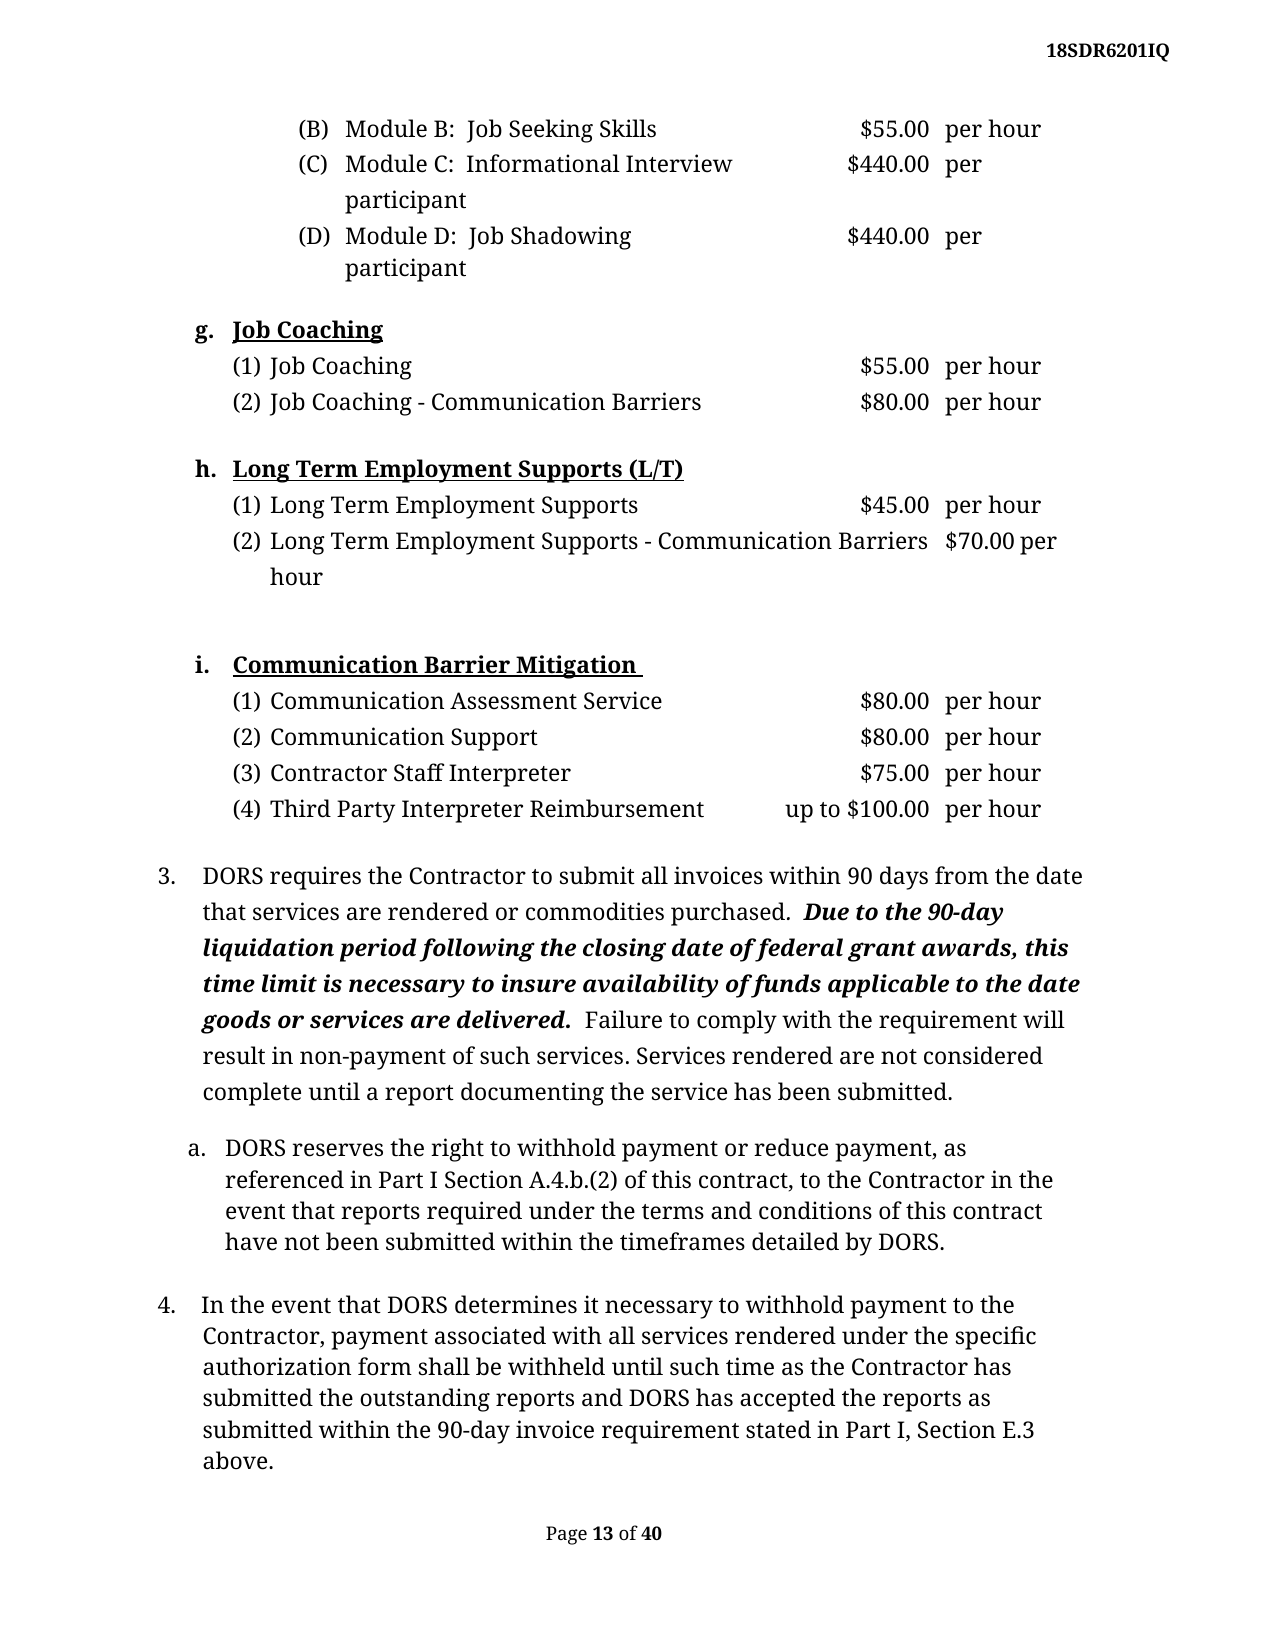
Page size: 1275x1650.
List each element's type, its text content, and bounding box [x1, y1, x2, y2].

list (2) Job Coaching - Communication Barriers $80.00 per hour [232, 386, 1106, 417]
list (4) Third Party Interpreter Reimbursement up to $100.00 per hour [232, 793, 1106, 824]
list (2) Long Term Employment Supports - Communication Barriers $70.00 per hour [232, 525, 1106, 592]
list DORS reserves the right to withhold payment or reduce payment, as referenced in Part I Section A.4.b.(2) of this contract, to the Contractor in the event that reports required under the terms and conditions of this contract have not been submitted within the timeframes detailed by DORS. [187, 1132, 1087, 1257]
list i. Communication Barrier Mitigation [195, 649, 1106, 680]
list (2) Communication Support $80.00 per hour [232, 721, 1106, 752]
list (C) Module C: Informational Interview $440.00 per participant [298, 148, 1106, 216]
list In the event that DORS determines it necessary to withhold payment to the Contractor, payment associated with all services rendered under the specific authorization form shall be withheld until such time as the Contractor has submitted the outstanding reports and DORS has accepted the reports as submitted within the 90-day invoice requirement stated in Part I, Section E.3 above. [157, 1288, 1087, 1476]
list g. Job Coaching [195, 314, 1106, 345]
list (1) Communication Assessment Service $80.00 per hour [232, 685, 1106, 716]
list (3) Contractor Staff Interpreter $75.00 per hour [232, 757, 1106, 788]
list (D) Module D: Job Shadowing $440.00 per participant [298, 220, 1106, 283]
list (B) Module B: Job Seeking Skills $55.00 per hour [298, 112, 1106, 144]
list (1) Job Coaching $55.00 per hour [232, 350, 1106, 381]
list (1) Long Term Employment Supports $45.00 per hour [232, 489, 1106, 520]
list DORS requires the Contractor to submit all invoices within 90 days from the date that services are rendered or commodities purchased. Due to the 90-day liquidation period following the closing date of federal grant awards, this time limit is necessary to insure availability of funds applicable to the date goods or services are delivered. Failure to comply with the requirement will result in non-payment of such services. Services rendered are not considered complete until a report documenting the service has been submitted. [157, 860, 1087, 1107]
list h. Long Term Employment Supports (L/T) [195, 453, 1106, 484]
